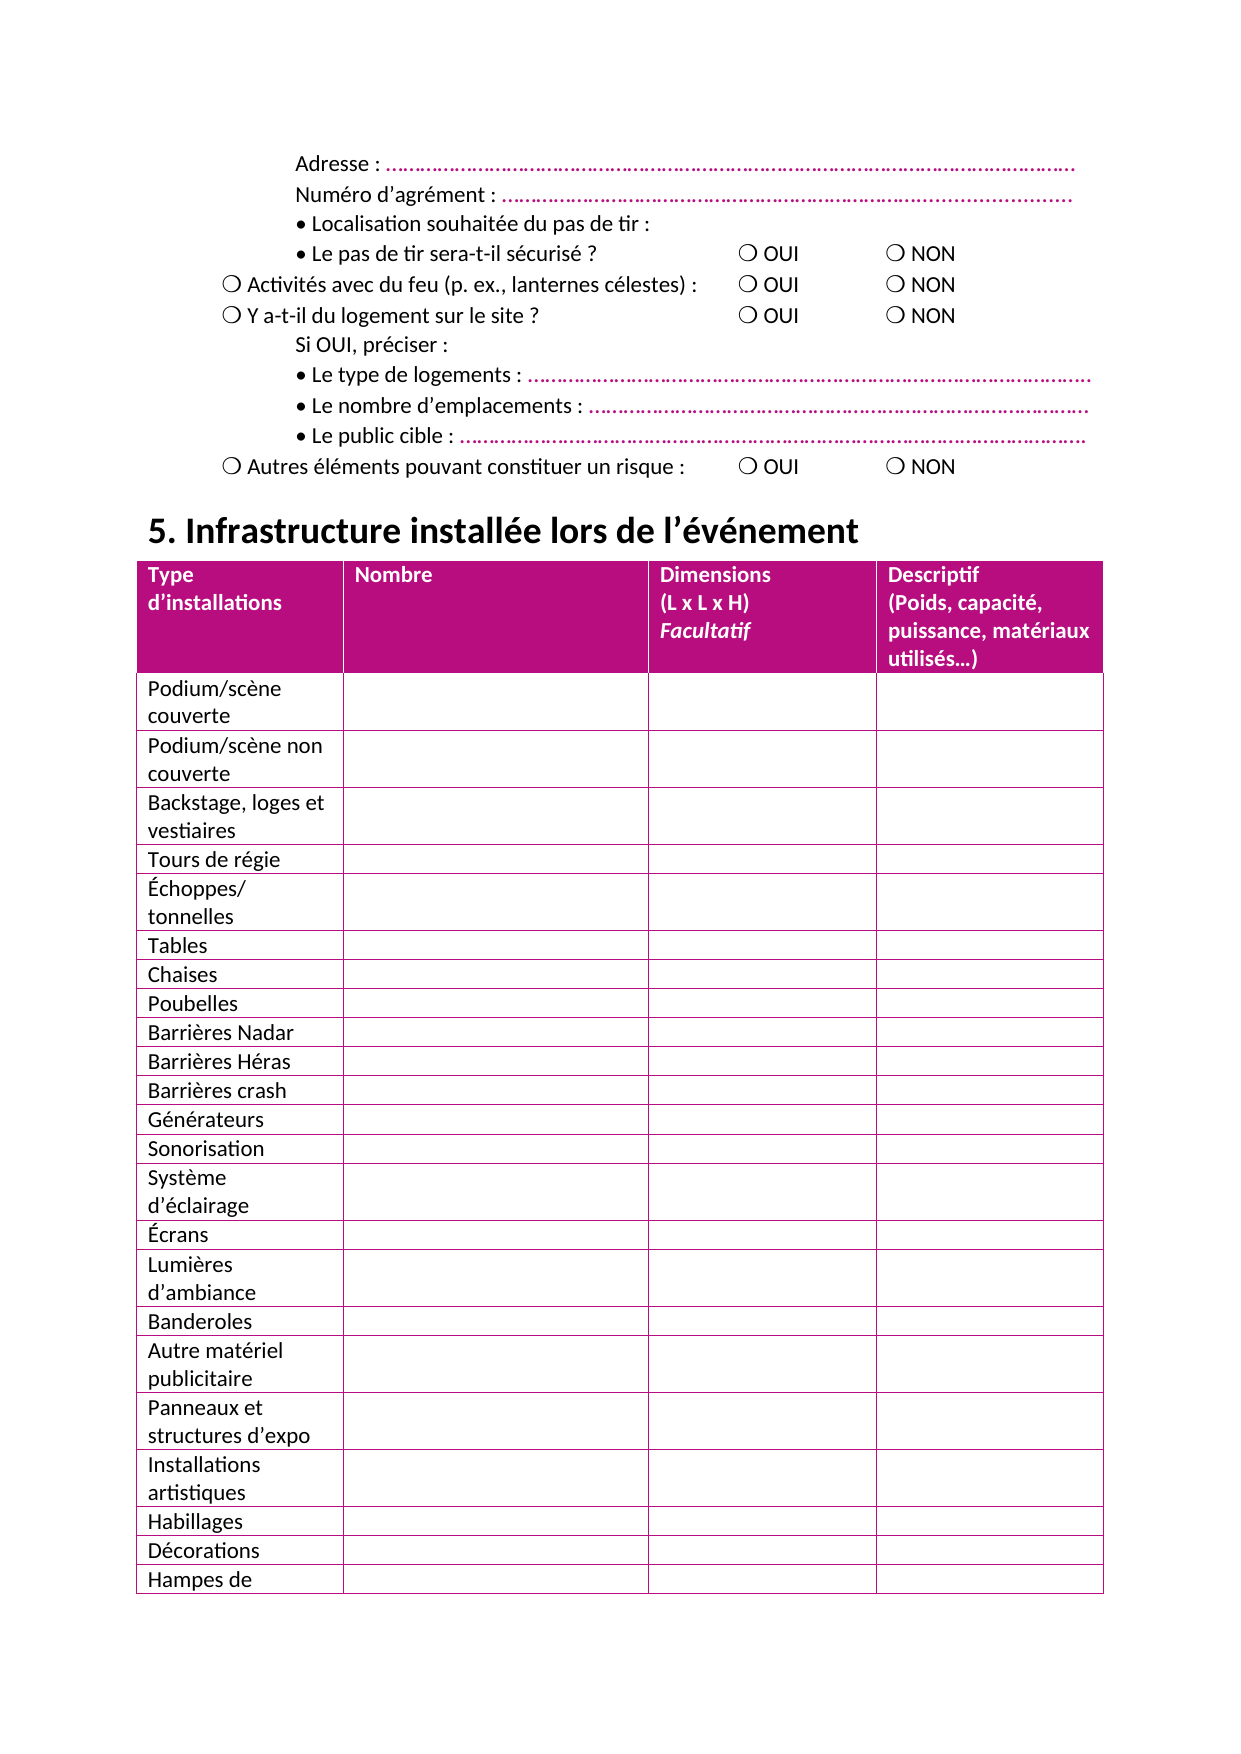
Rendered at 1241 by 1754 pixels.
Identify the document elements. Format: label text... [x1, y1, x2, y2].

table_header Descriptif (Poids, capacité, puissance, matériaux utilisés…) [877, 561, 1103, 673]
table_cell Hampes de drapeaux [137, 1565, 343, 1593]
table_cell [649, 1250, 876, 1306]
table_cell [649, 1536, 876, 1564]
table_cell Habillages [137, 1507, 343, 1535]
text • Le pas de tir sera-t-il sécurisé ? ❍ OUI ❍ NON [221, 237, 1093, 268]
subtitle 5. Infrastructure installée lors de l’événement [148, 507, 1093, 553]
table_header Nombre [344, 561, 648, 673]
table_cell [344, 1336, 648, 1392]
table_cell [877, 1393, 1103, 1449]
table_cell [344, 1047, 648, 1075]
table_cell [877, 1135, 1103, 1162]
table_cell [877, 1307, 1103, 1335]
table_cell Écrans [137, 1221, 343, 1249]
table_cell [649, 1018, 876, 1046]
table_cell [877, 1450, 1103, 1506]
table_cell [344, 1076, 648, 1104]
table_cell [877, 1536, 1103, 1564]
table_cell Autre matériel publicitaire [137, 1336, 343, 1392]
table_cell [877, 674, 1103, 730]
table_cell Décorations [137, 1536, 343, 1564]
table_cell [344, 1105, 648, 1133]
table_cell [877, 931, 1103, 959]
table_cell Podium/scène non couverte [137, 731, 343, 787]
table_cell [344, 1507, 648, 1535]
table_cell [877, 1221, 1103, 1249]
table_cell Tours de régie [137, 845, 343, 873]
table_cell [649, 1047, 876, 1075]
table_cell [649, 1076, 876, 1104]
table_cell [344, 1135, 648, 1162]
table_cell [344, 1018, 648, 1046]
table_cell [649, 1393, 876, 1449]
table_cell [877, 1047, 1103, 1075]
table_cell [344, 1450, 648, 1506]
table_cell [344, 1393, 648, 1449]
table_cell [649, 989, 876, 1017]
table_cell Barrières crash [137, 1076, 343, 1104]
table_cell Échoppes/tonnelles [137, 874, 343, 930]
table_cell [344, 1221, 648, 1249]
table_cell [877, 960, 1103, 988]
table_cell Poubelles [137, 989, 343, 1017]
table_cell [649, 1450, 876, 1506]
table_cell [649, 960, 876, 988]
text ❍ Activités avec du feu (p. ex., lanternes célestes) : ❍ OUI ❍ NON [221, 268, 1093, 299]
table_cell [344, 1164, 648, 1219]
table_cell [649, 1164, 876, 1219]
table_cell [649, 1307, 876, 1335]
table_cell [877, 1105, 1103, 1133]
table_cell Tables [137, 931, 343, 959]
table_cell [344, 845, 648, 873]
text • Le public cible : ………………………………………………………………………………………………. [221, 419, 1093, 450]
text Si OUI, préciser : [221, 330, 1093, 358]
table_cell [877, 989, 1103, 1017]
table_cell [649, 1135, 876, 1162]
text Numéro d’agrément : ………………………………………………………………......................... [221, 178, 1093, 209]
table_cell [877, 788, 1103, 844]
table_cell Backstage, loges et vestiaires [137, 788, 343, 844]
table_cell [344, 989, 648, 1017]
table_cell [877, 1565, 1103, 1593]
table_cell [344, 960, 648, 988]
table_cell [344, 1536, 648, 1564]
table_cell Installations artistiques [137, 1450, 343, 1506]
table_cell [649, 1221, 876, 1249]
table_header Type d’installations [137, 561, 343, 673]
table_cell [344, 788, 648, 844]
table_cell Barrières Nadar [137, 1018, 343, 1046]
table_cell [344, 1565, 648, 1593]
table_cell [877, 1507, 1103, 1535]
table_cell Barrières Héras [137, 1047, 343, 1075]
text ❍ Autres éléments pouvant constituer un risque : ❍ OUI ❍ NON [148, 450, 1093, 481]
table_cell [344, 874, 648, 930]
table_cell [877, 1336, 1103, 1392]
table_cell [344, 674, 648, 730]
text • Le nombre d’emplacements : …………………………………………………………………………… [221, 389, 1093, 419]
table_cell [344, 931, 648, 959]
table_cell [344, 1250, 648, 1306]
table_cell Podium/scène couverte [137, 674, 343, 730]
table_cell [877, 731, 1103, 787]
table_cell Chaises [137, 960, 343, 988]
text Adresse : ………………………………………………………………………………………………………… [221, 148, 1093, 178]
table_cell Panneaux et structures d’expo [137, 1393, 343, 1449]
table_cell [649, 788, 876, 844]
table_cell [344, 731, 648, 787]
table_header Dimensions (L x L x H) Facultatif [649, 561, 876, 673]
table_cell [877, 1250, 1103, 1306]
table_cell [344, 1307, 648, 1335]
table_cell [649, 931, 876, 959]
table_cell [649, 1336, 876, 1392]
table_cell [877, 1076, 1103, 1104]
table_cell [877, 1164, 1103, 1219]
table_cell Sonorisation [137, 1135, 343, 1162]
text ❍ Y a-t-il du logement sur le site ? ❍ OUI ❍ NON [148, 299, 1093, 330]
table_cell [649, 1565, 876, 1593]
table_cell [649, 874, 876, 930]
table_cell [877, 845, 1103, 873]
table_cell Générateurs [137, 1105, 343, 1133]
table_cell Système d’éclairage [137, 1164, 343, 1219]
table_cell [877, 874, 1103, 930]
text • Localisation souhaitée du pas de tir : [221, 209, 1093, 237]
table_cell [649, 845, 876, 873]
table_cell [877, 1018, 1103, 1046]
text • Le type de logements : …………………………………………………………………………………….. [221, 358, 1093, 389]
table_cell Banderoles [137, 1307, 343, 1335]
table_cell [649, 1507, 876, 1535]
table_cell [649, 674, 876, 730]
table_cell [649, 1105, 876, 1133]
table_cell Lumières d’ambiance [137, 1250, 343, 1306]
table_cell [649, 731, 876, 787]
